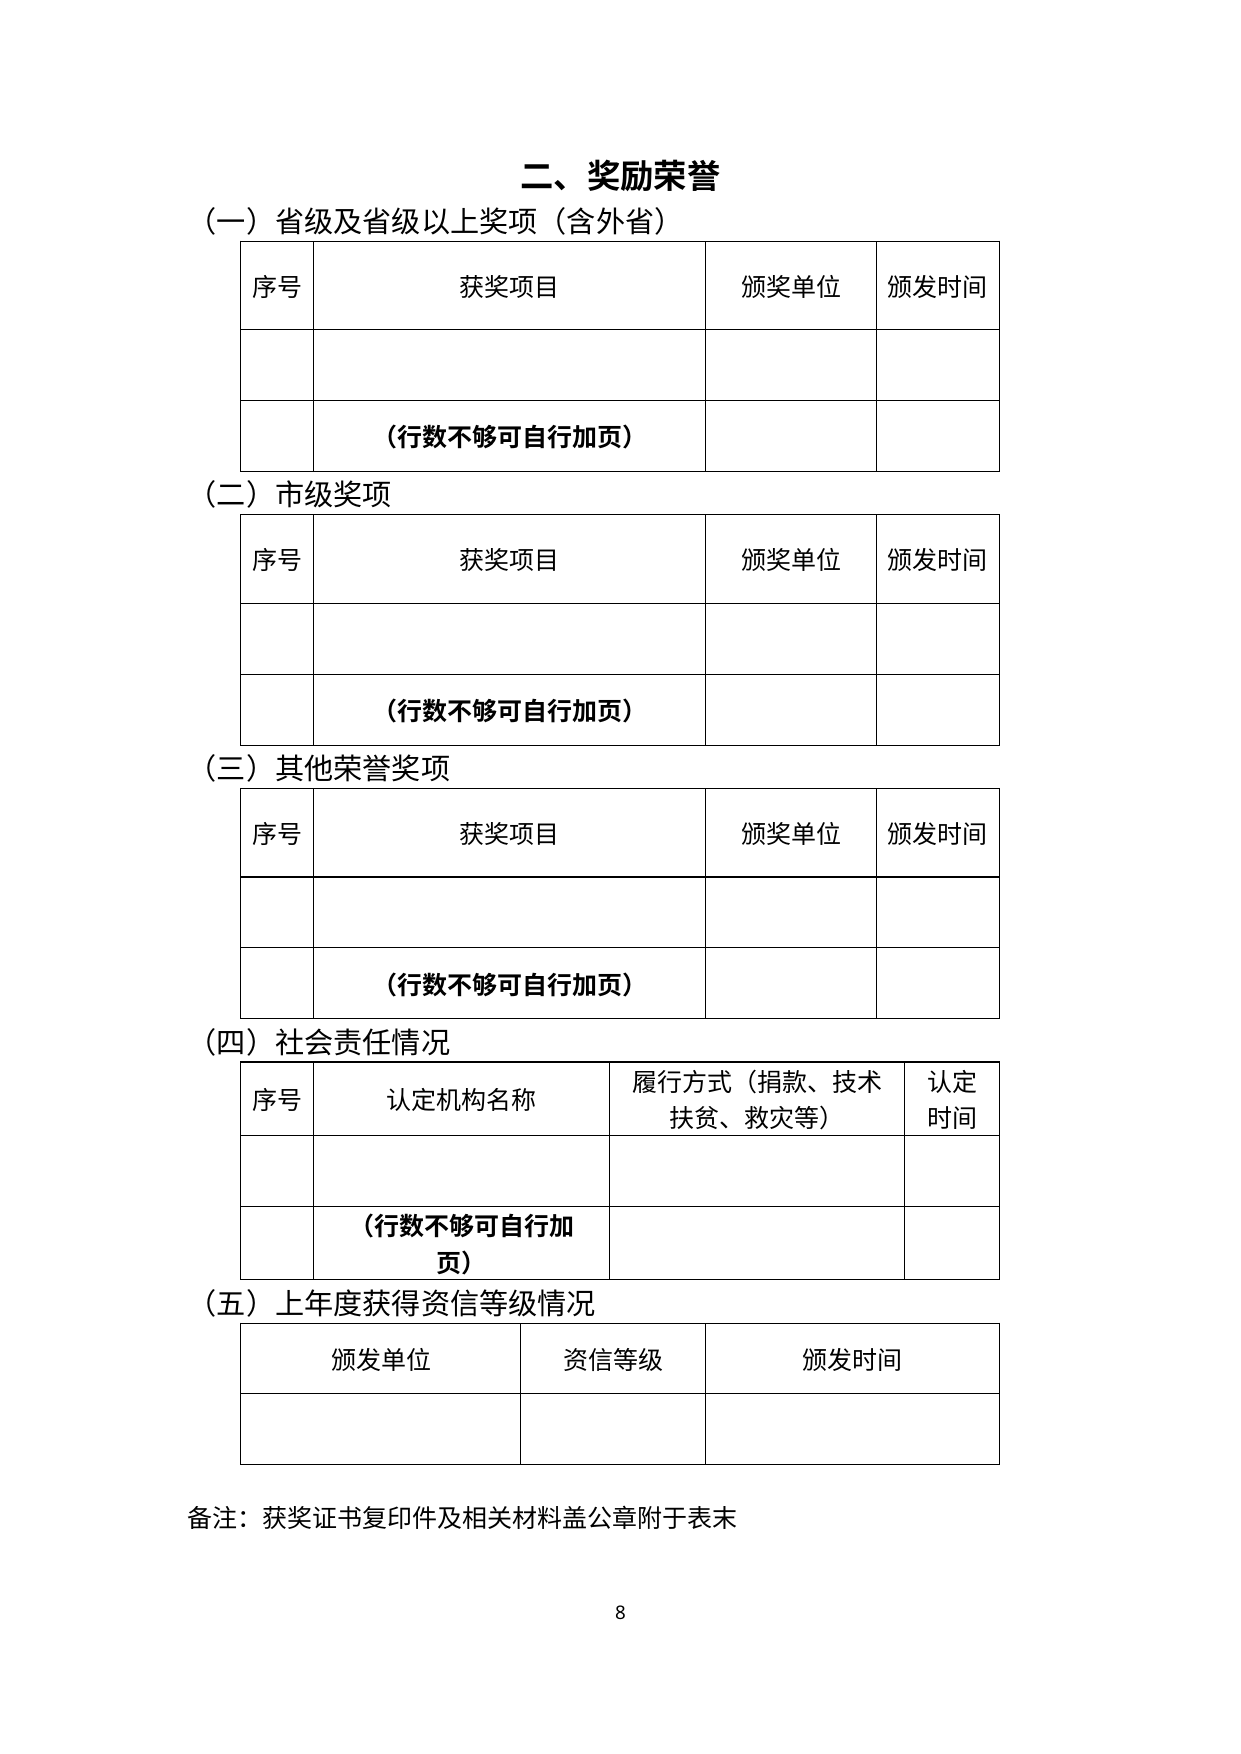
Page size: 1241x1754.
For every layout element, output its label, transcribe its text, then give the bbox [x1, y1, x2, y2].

table_cell [706, 675, 876, 744]
table_header 颁发时间 [877, 789, 999, 876]
table_cell [610, 1207, 904, 1279]
table_header 颁奖单位 [706, 515, 876, 603]
table_cell [877, 675, 999, 744]
table_header 获奖项目 [314, 515, 705, 603]
table_header 履行方式（捐款、技术扶贫、救灾等） [610, 1063, 904, 1135]
table_cell [877, 948, 999, 1018]
table_cell [877, 878, 999, 947]
table_cell [905, 1136, 999, 1206]
text （二）市级奖项 [187, 472, 1053, 514]
text （五）上年度获得资信等级情况 [187, 1280, 1053, 1323]
table_cell [877, 330, 999, 400]
table_cell [241, 675, 313, 744]
table_cell [241, 878, 313, 947]
table_header 颁奖单位 [706, 242, 876, 329]
table_cell [877, 604, 999, 674]
table_cell （行数不够可自行加页） [314, 401, 705, 471]
table_cell [241, 1207, 313, 1279]
table_cell [241, 1136, 313, 1206]
table_cell [706, 948, 876, 1018]
table_cell [706, 330, 876, 400]
table_header 序号 [241, 1063, 313, 1135]
table_cell [706, 604, 876, 674]
table_header 颁发时间 [877, 242, 999, 329]
table_cell [314, 1136, 609, 1206]
table_cell （行数不够可自行加页） [314, 675, 705, 744]
table_header 序号 [241, 515, 313, 603]
table_cell [610, 1136, 904, 1206]
table_header 获奖项目 [314, 789, 705, 876]
text 备注：获奖证书复印件及相关材料盖公章附于表末 [187, 1499, 1053, 1535]
table_cell [706, 1394, 999, 1464]
text （一）省级及省级以上奖项（含外省） [187, 198, 1053, 241]
table_header 颁发单位 [241, 1324, 520, 1393]
table_header 认定时间 [905, 1063, 999, 1135]
table_header 序号 [241, 242, 313, 329]
table_cell [241, 330, 313, 400]
table_cell [241, 401, 313, 471]
table_cell [521, 1394, 705, 1464]
table_cell [314, 878, 705, 947]
table_cell [314, 330, 705, 400]
table_cell [877, 401, 999, 471]
table_cell [241, 948, 313, 1018]
table_cell [314, 604, 705, 674]
text （四）社会责任情况 [187, 1019, 1053, 1061]
table_header 资信等级 [521, 1324, 705, 1393]
table_header 获奖项目 [314, 242, 705, 329]
text （三）其他荣誉奖项 [187, 746, 1053, 788]
table_cell [241, 1394, 520, 1464]
table_header 认定机构名称 [314, 1063, 609, 1135]
table_header 颁发时间 [877, 515, 999, 603]
table_cell [706, 878, 876, 947]
text 二、奖励荣誉 [187, 150, 1053, 198]
table_cell [241, 604, 313, 674]
table_cell （行数不够可自行加页） [314, 948, 705, 1018]
table_header 序号 [241, 789, 313, 876]
table_header 颁发时间 [706, 1324, 999, 1393]
table_cell [905, 1207, 999, 1279]
table_header 颁奖单位 [706, 789, 876, 876]
table_cell （行数不够可自行加页） [314, 1207, 609, 1279]
table_cell [706, 401, 876, 471]
